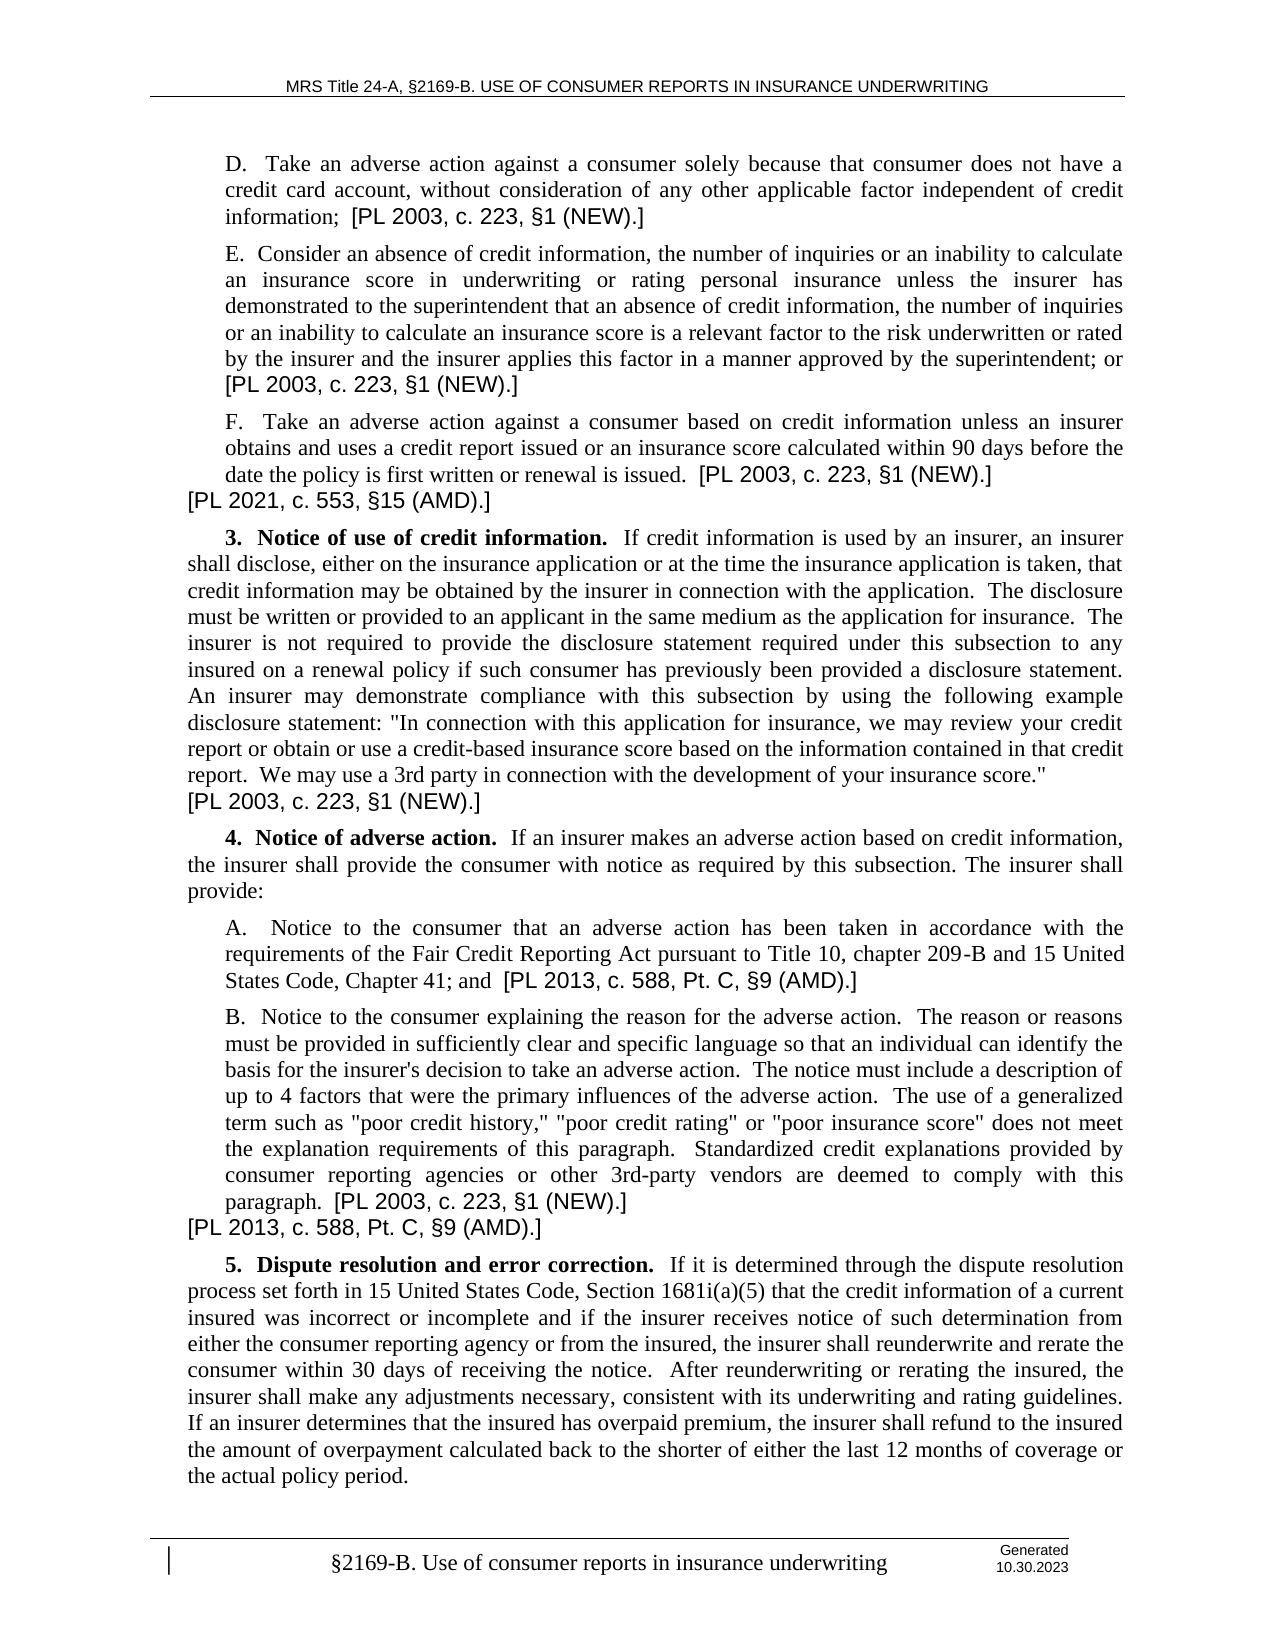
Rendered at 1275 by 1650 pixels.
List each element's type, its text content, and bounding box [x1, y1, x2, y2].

text 3. Notice of use of credit information. If credit information is used by an insurer, an insurer shall disclose, either on the insurance application or at the time the insurance application is taken, that credit information may be obtained by the insurer in connection with the application. The disclosure must be written or provided to an applicant in the same medium as the application for insurance. The insurer is not required to provide the disclosure statement required under this subsection to any insured on a renewal policy if such consumer has previously been provided a disclosure statement. An insurer may demonstrate compliance with this subsection by using the following example disclosure statement: "In connection with this application for insurance, we may review your credit report or obtain or use a credit-based insurance score based on the information contained in that credit report. We may use a 3rd party in connection with the development of your insurance score." [187, 524, 1125, 788]
text D. Take an adverse action against a consumer solely because that consumer does not have a credit card account, without consideration of any other applicable factor independent of credit information; [PL 2003, c. 223, §1 (NEW).] [225, 150, 1125, 229]
text 4. Notice of adverse action. If an insurer makes an adverse action based on credit information, the insurer shall provide the consumer with notice as required by this subsection. The insurer shall provide: [187, 824, 1125, 903]
text F. Take an adverse action against a consumer based on credit information unless an insurer obtains and uses a credit report issued or an insurance score calculated within 90 days before the date the policy is first written or renewal is issued. [PL 2003, c. 223, §1 (NEW).] [225, 408, 1125, 487]
text A. Notice to the consumer that an adverse action has been taken in accordance with the requirements of the Fair Credit Reporting Act pursuant to Title 10, chapter 209‑B and 15 United States Code, Chapter 41; and [PL 2013, c. 588, Pt. C, §9 (AMD).] [225, 914, 1125, 993]
text [PL 2013, c. 588, Pt. C, §9 (AMD).] [187, 1214, 1125, 1241]
text [PL 2021, c. 553, §15 (AMD).] [187, 487, 1125, 514]
text B. Notice to the consumer explaining the reason for the adverse action. The reason or reasons must be provided in sufficiently clear and specific language so that an individual can identify the basis for the insurer's decision to take an adverse action. The notice must include a description of up to 4 factors that were the primary influences of the adverse action. The use of a generalized term such as "poor credit history," "poor credit rating" or "poor insurance score" does not meet the explanation requirements of this paragraph. Standardized credit explanations provided by consumer reporting agencies or other 3rd-party vendors are deemed to comply with this paragraph. [PL 2003, c. 223, §1 (NEW).] [225, 1003, 1125, 1214]
text 5. Dispute resolution and error correction. If it is determined through the dispute resolution process set forth in 15 United States Code, Section 1681i(a)(5) that the credit information of a current insured was incorrect or incomplete and if the insurer receives notice of such determination from either the consumer reporting agency or from the insured, the insurer shall reunderwrite and rerate the consumer within 30 days of receiving the notice. After reunderwriting or rerating the insured, the insurer shall make any adjustments necessary, consistent with its underwriting and rating guidelines. If an insurer determines that the insured has overpaid premium, the insurer shall refund to the insured the amount of overpayment calculated back to the shorter of either the last 12 months of coverage or the actual policy period. [187, 1251, 1125, 1488]
text E. Consider an absence of credit information, the number of inquiries or an inability to calculate an insurance score in underwriting or rating personal insurance unless the insurer has demonstrated to the superintendent that an absence of credit information, the number of inquiries or an inability to calculate an insurance score is a relevant factor to the risk underwritten or rated by the insurer and the insurer applies this factor in a manner approved by the superintendent; or [PL 2003, c. 223, §1 (NEW).] [225, 239, 1125, 398]
text [PL 2003, c. 223, §1 (NEW).] [187, 788, 1125, 814]
